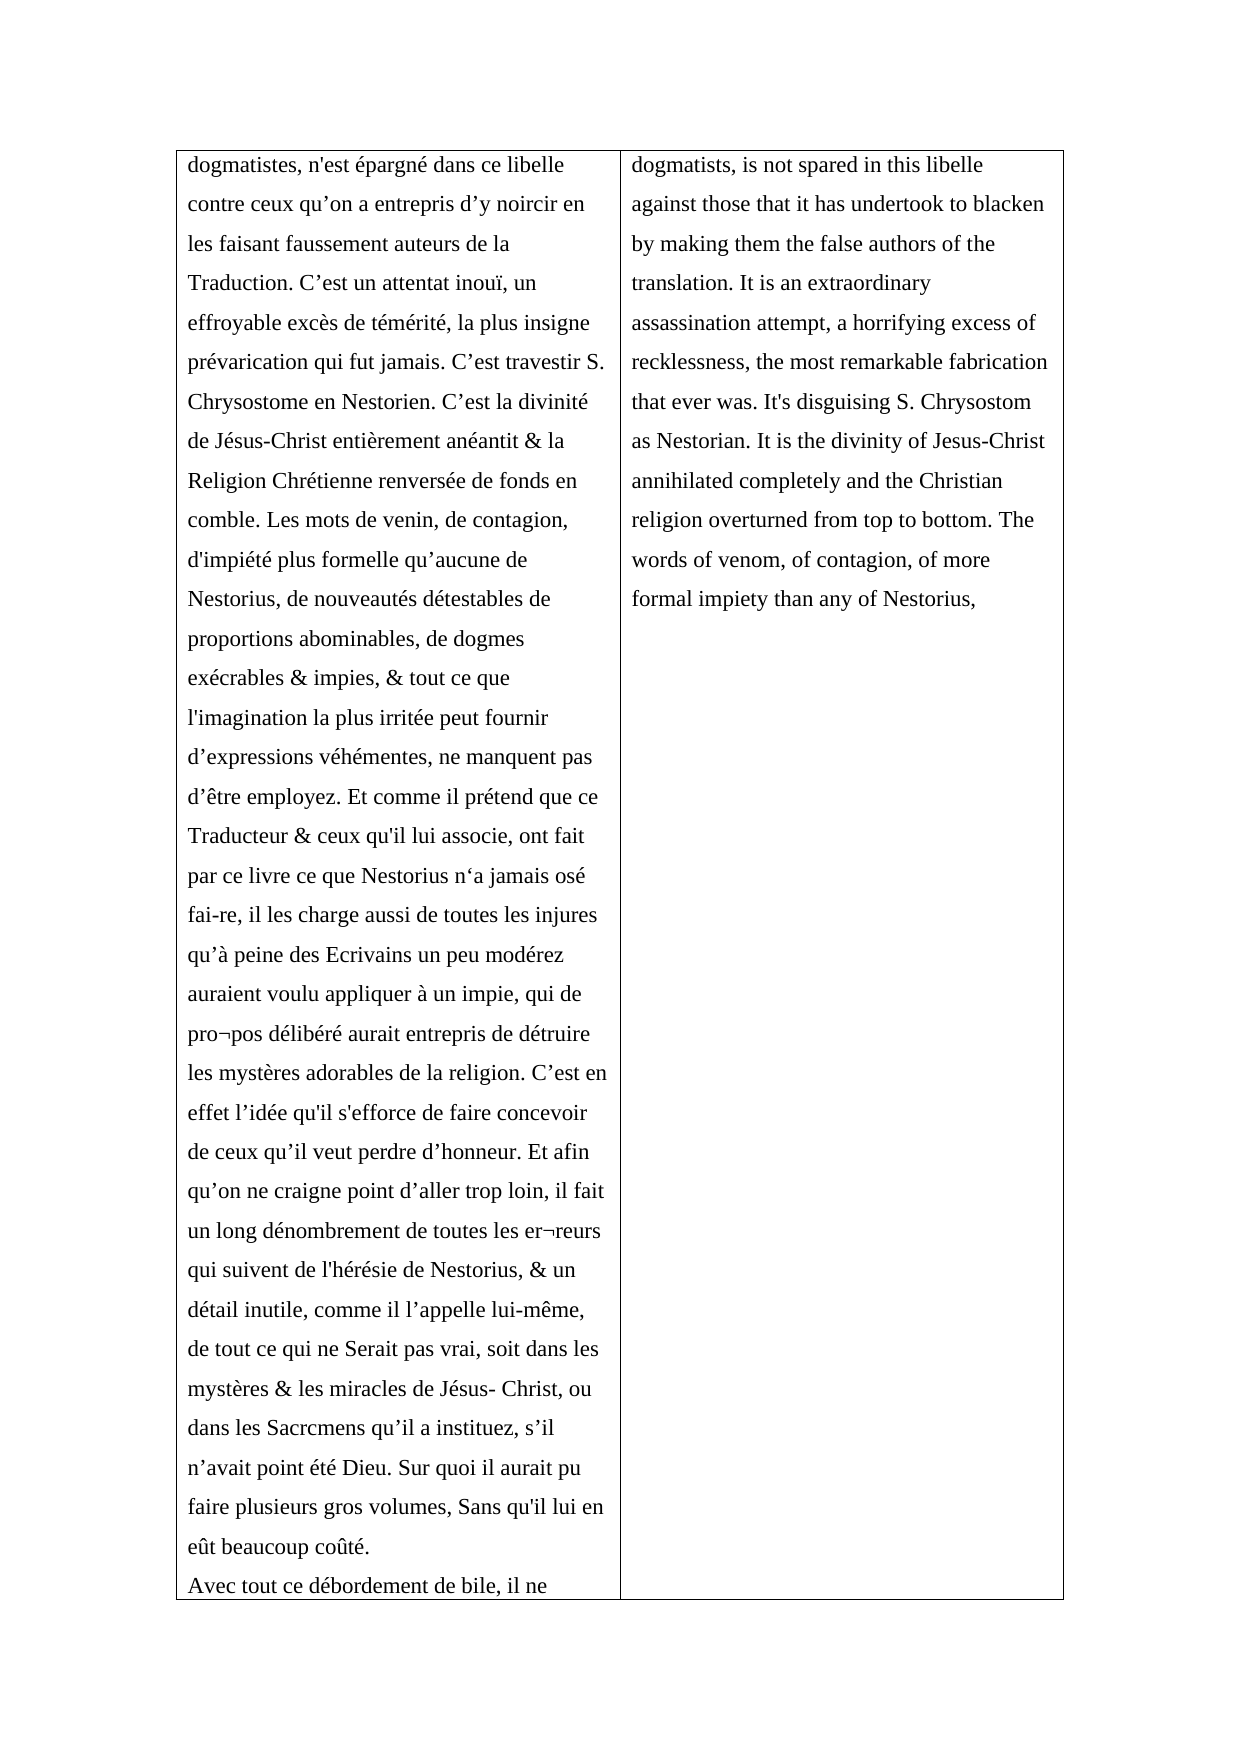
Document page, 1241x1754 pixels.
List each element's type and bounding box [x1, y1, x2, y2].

table_cell [177, 151, 620, 1599]
table_cell [621, 151, 1063, 1599]
